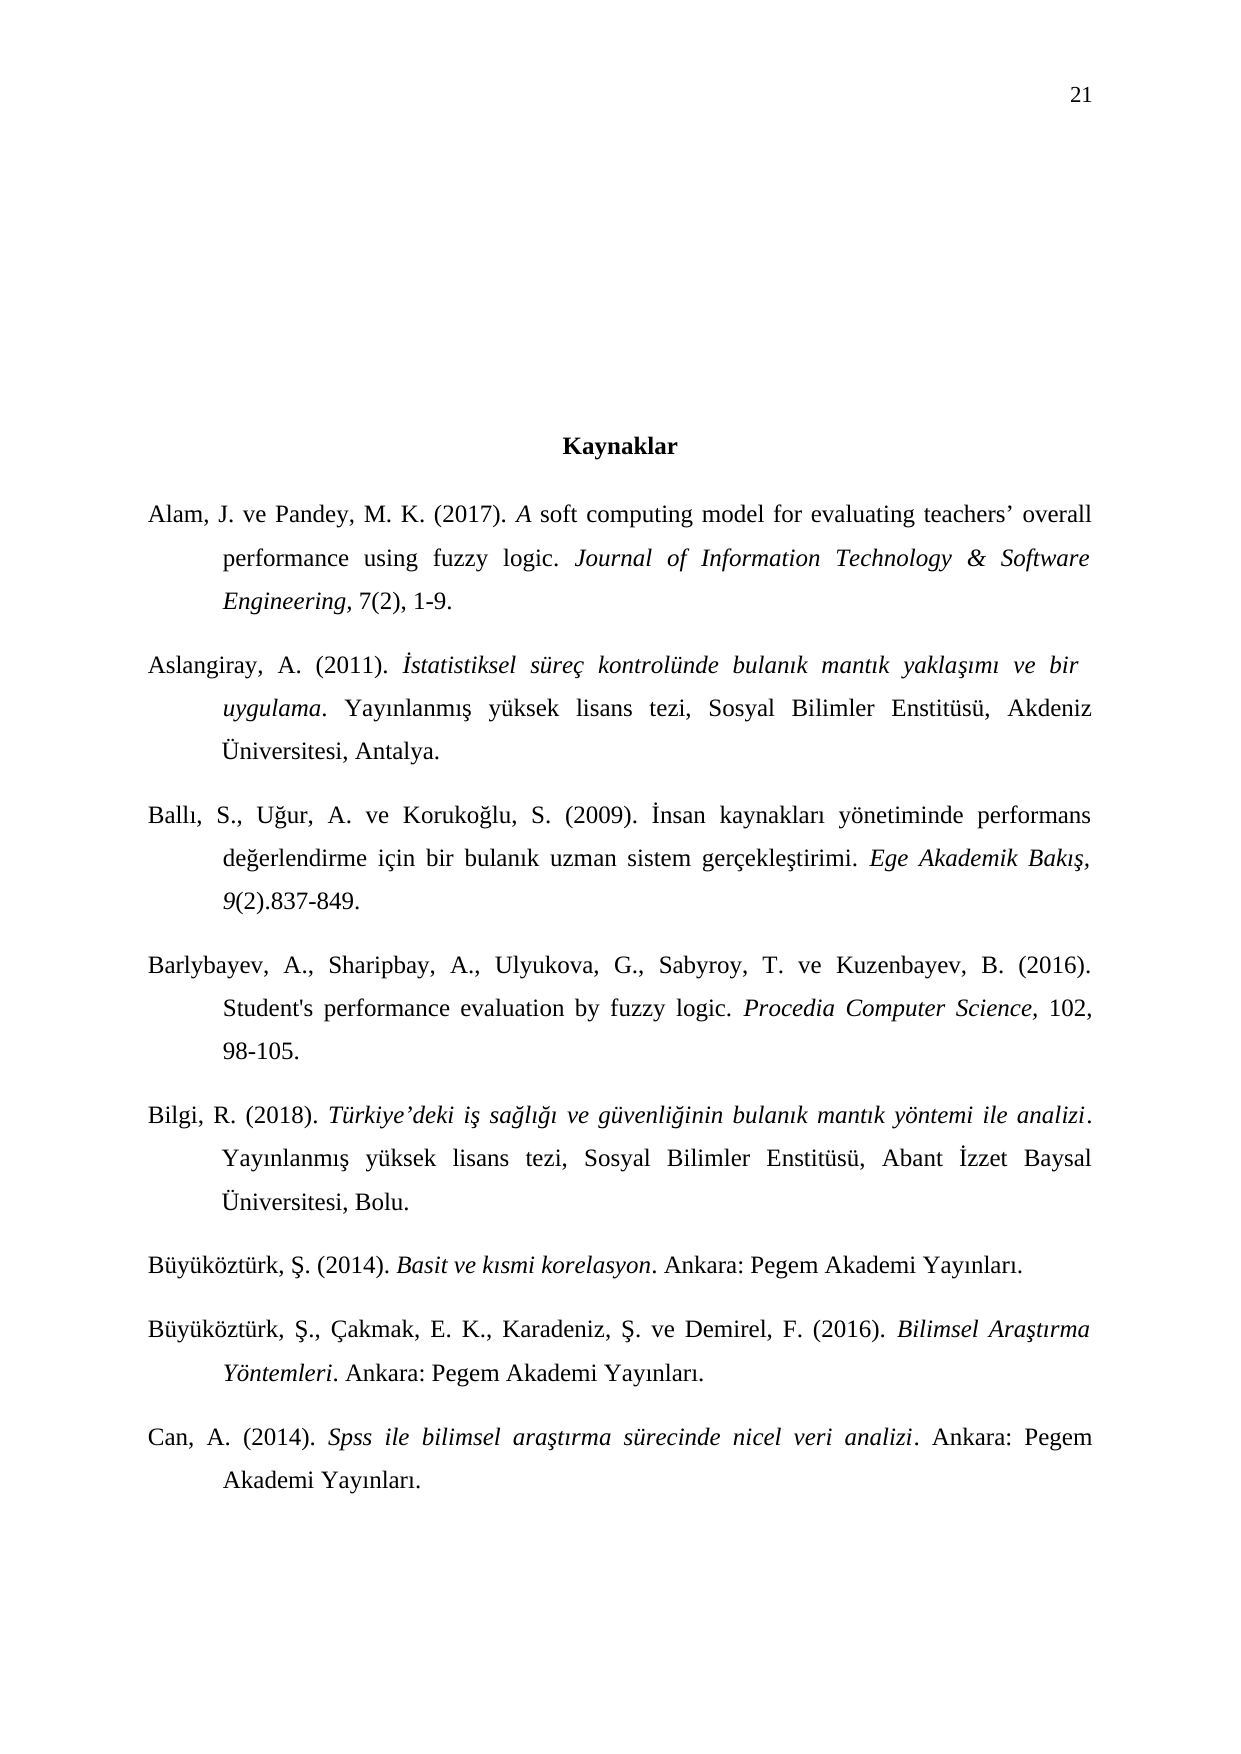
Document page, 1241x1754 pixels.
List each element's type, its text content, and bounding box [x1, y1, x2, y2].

text Can, A. (2014). Spss ile bilimsel araştırma sürecinde nicel veri analizi. Ankara: Pegem Akademi Yayınları. [148, 1422, 1093, 1493]
text Alam, J. ve Pandey, M. K. (2017). A soft computing model for evaluating teachers’ overall performance using fuzzy logic. Journal of Information Technology & Software Engineering, 7(2), 1-9. [148, 499, 1093, 614]
text Bilgi, R. (2018). Türkiye’deki iş sağlığı ve güvenliğinin bulanık mantık yöntemi ile analizi. Yayınlanmış yüksek lisans tezi, Sosyal Bilimler Enstitüsü, Abant İzzet Baysal Üniversitesi, Bolu. [148, 1100, 1093, 1215]
text Büyüköztürk, Ş. (2014). Basit ve kısmi korelasyon. Ankara: Pegem Akademi Yayınları. [148, 1251, 1093, 1279]
text Ballı, S., Uğur, A. ve Korukoğlu, S. (2009). İnsan kaynakları yönetiminde performans değerlendirme için bir bulanık uzman sistem gerçekleştirimi. Ege Akademik Bakış, 9(2).837-849. [148, 800, 1093, 915]
text Barlybayev, A., Sharipbay, A., Ulyukova, G., Sabyroy, T. ve Kuzenbayev, B. (2016). Student's performance evaluation by fuzzy logic. Procedia Computer Science, 102, 98-105. [148, 950, 1093, 1065]
text Aslangiray, A. (2011). İstatistiksel süreç kontrolünde bulanık mantık yaklaşımı ve bir uygulama. Yayınlanmış yüksek lisans tezi, Sosyal Bilimler Enstitüsü, Akdeniz Üniversitesi, Antalya. [148, 650, 1093, 765]
text Büyüköztürk, Ş., Çakmak, E. K., Karadeniz, Ş. ve Demirel, F. (2016). Bilimsel Araştırma Yöntemleri. Ankara: Pegem Akademi Yayınları. [148, 1314, 1093, 1386]
subtitle Kaynaklar [148, 431, 1093, 460]
